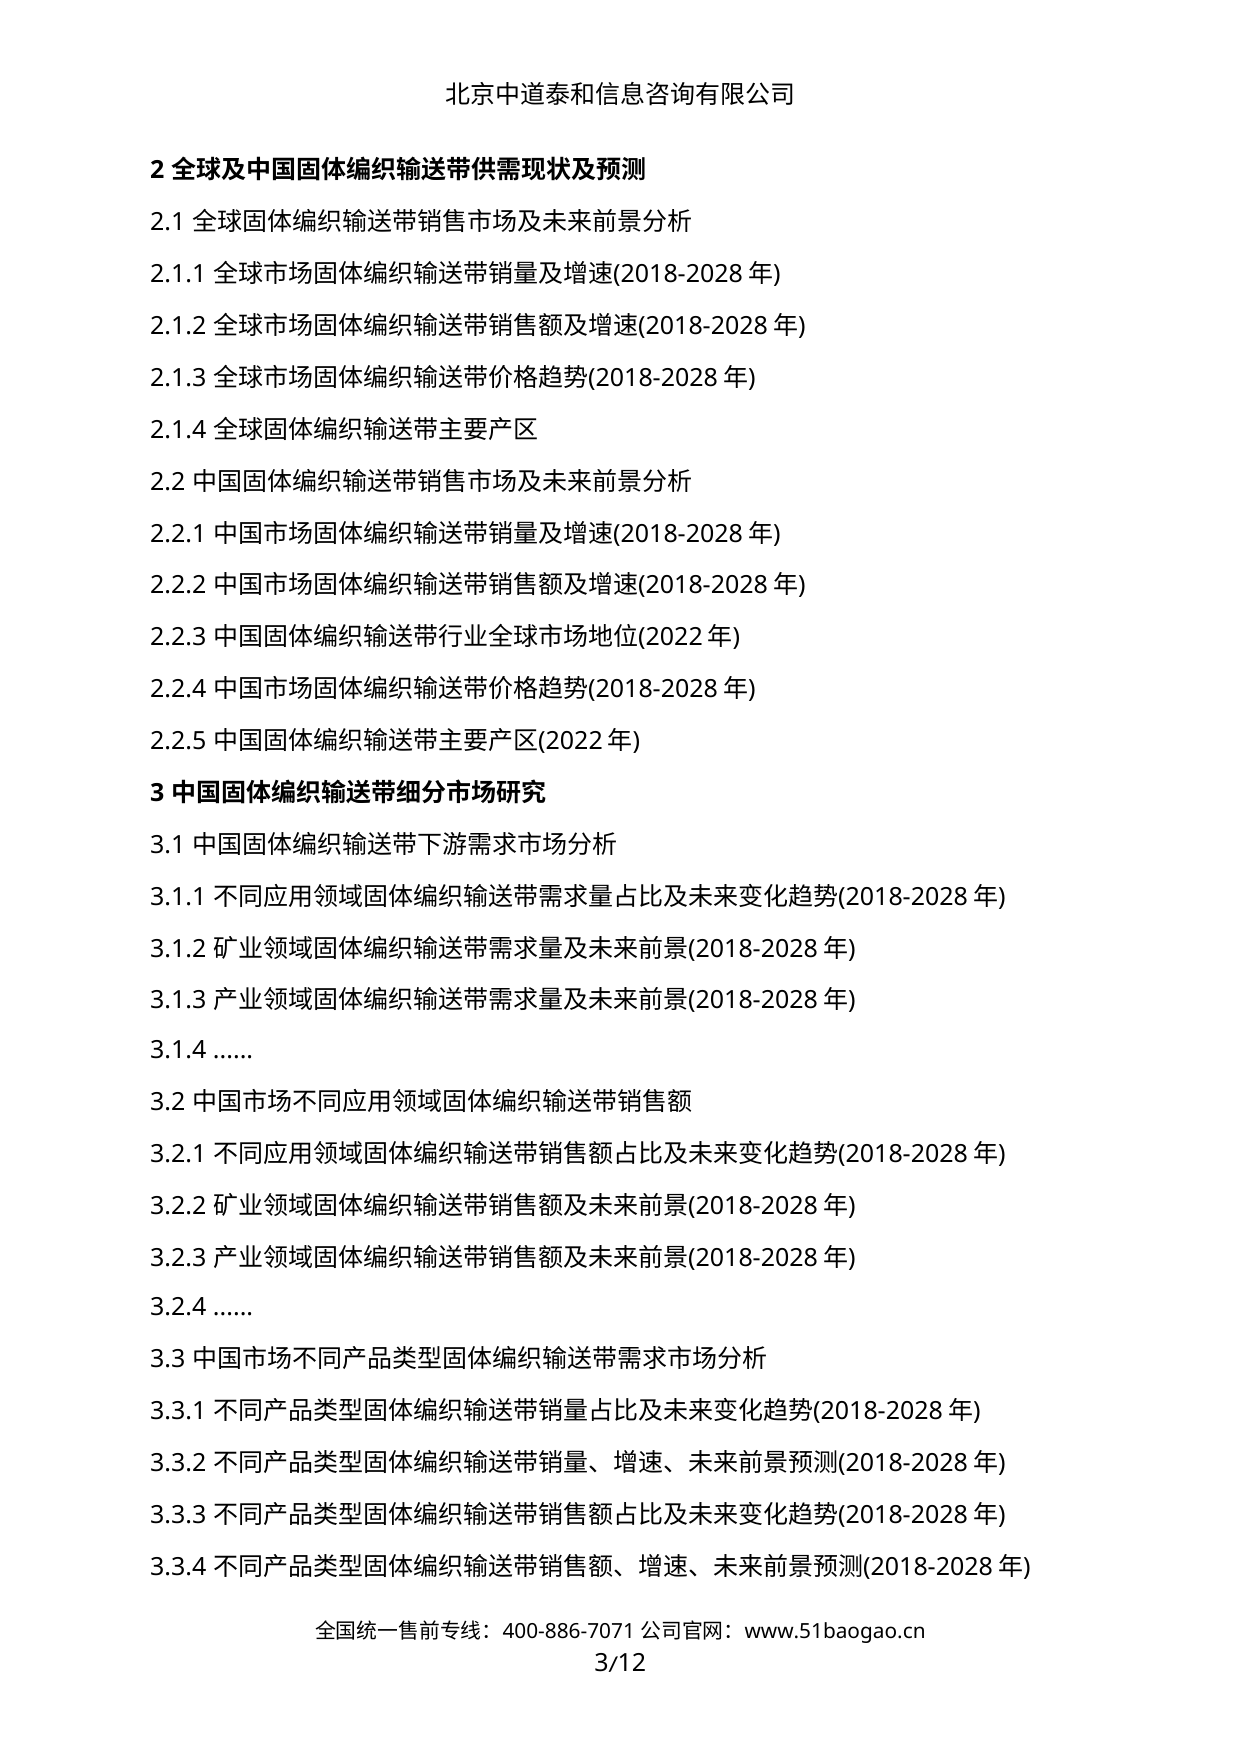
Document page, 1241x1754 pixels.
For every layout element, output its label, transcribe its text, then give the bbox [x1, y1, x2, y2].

text 2.1 全球固体编织输送带销售市场及未来前景分析 [150, 202, 1090, 238]
text 2.2 中国固体编织输送带销售市场及未来前景分析 [150, 461, 1090, 497]
text 3.2.1 不同应用领域固体编织输送带销售额占比及未来变化趋势(2018-2028年) [150, 1133, 1090, 1170]
text 3.2.4 ...... [150, 1289, 1090, 1323]
text 3.1.3 产业领域固体编织输送带需求量及未来前景(2018-2028年) [150, 980, 1090, 1016]
text 3.2.2 矿业领域固体编织输送带销售额及未来前景(2018-2028年) [150, 1185, 1090, 1222]
text 2.2.2 中国市场固体编织输送带销售额及增速(2018-2028年) [150, 565, 1090, 601]
text 3.1.4 ...... [150, 1032, 1090, 1066]
text 3 中国固体编织输送带细分市场研究 [150, 772, 1090, 809]
text 3.1 中国固体编织输送带下游需求市场分析 [150, 824, 1090, 861]
text 3.3 中国市场不同产品类型固体编织输送带需求市场分析 [150, 1339, 1090, 1375]
text 2.1.3 全球市场固体编织输送带价格趋势(2018-2028年) [150, 357, 1090, 394]
text 2.2.3 中国固体编织输送带行业全球市场地位(2022年) [150, 617, 1090, 653]
text 3.2 中国市场不同应用领域固体编织输送带销售额 [150, 1082, 1090, 1118]
text 3.3.2 不同产品类型固体编织输送带销量、增速、未来前景预测(2018-2028年) [150, 1442, 1090, 1479]
text 2.2.1 中国市场固体编织输送带销量及增速(2018-2028年) [150, 513, 1090, 549]
text 3.3.1 不同产品类型固体编织输送带销量占比及未来变化趋势(2018-2028年) [150, 1391, 1090, 1427]
text 3.1.1 不同应用领域固体编织输送带需求量占比及未来变化趋势(2018-2028年) [150, 876, 1090, 912]
text 3.3.3 不同产品类型固体编织输送带销售额占比及未来变化趋势(2018-2028年) [150, 1494, 1090, 1531]
text 3.1.2 矿业领域固体编织输送带需求量及未来前景(2018-2028年) [150, 928, 1090, 964]
text 2.2.5 中国固体编织输送带主要产区(2022年) [150, 721, 1090, 757]
text 2.2.4 中国市场固体编织输送带价格趋势(2018-2028年) [150, 669, 1090, 705]
text 3.2.3 产业领域固体编织输送带销售额及未来前景(2018-2028年) [150, 1237, 1090, 1273]
text 2.1.1 全球市场固体编织输送带销量及增速(2018-2028年) [150, 254, 1090, 290]
text 2 全球及中国固体编织输送带供需现状及预测 [150, 150, 1090, 186]
text 3.3.4 不同产品类型固体编织输送带销售额、增速、未来前景预测(2018-2028年) [150, 1546, 1090, 1582]
text 2.1.2 全球市场固体编织输送带销售额及增速(2018-2028年) [150, 306, 1090, 342]
text 2.1.4 全球固体编织输送带主要产区 [150, 409, 1090, 446]
